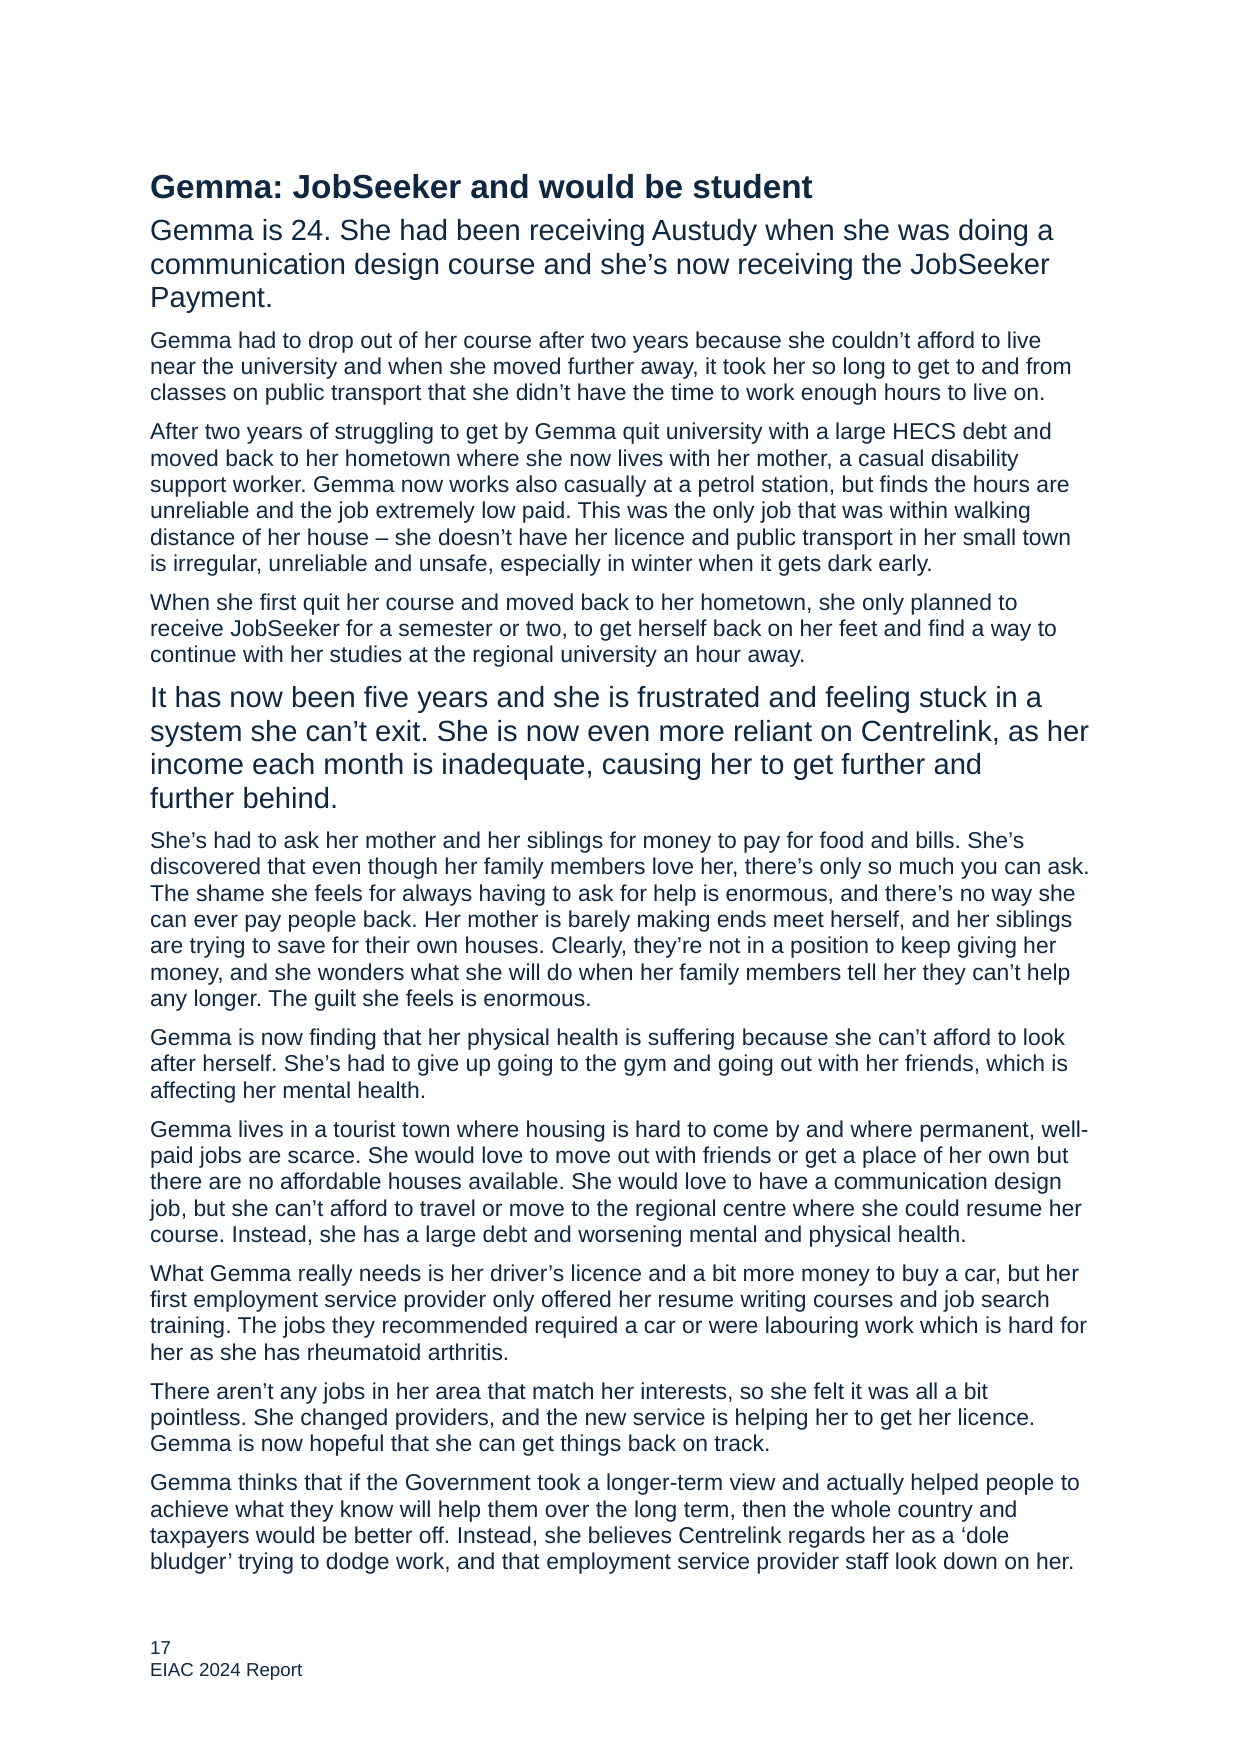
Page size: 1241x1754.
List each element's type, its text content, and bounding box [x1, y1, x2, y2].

text After two years of struggling to get by Gemma quit university with a large HECS debt and moved back to her hometown where she now lives with her mother, a casual disability support worker. Gemma now works also casually at a petrol station, but finds the hours are unreliable and the job extremely low paid. This was the only job that was within walking distance of her house – she doesn’t have her licence and public transport in her small town is irregular, unreliable and unsafe, especially in winter when it gets dark early. [150, 418, 1090, 576]
subtitle Gemma: JobSeeker and would be student [150, 167, 1090, 205]
text Gemma is 24. She had been receiving Austudy when she was doing a communication design course and she’s now receiving the JobSeeker Payment. [150, 213, 1090, 314]
text Gemma lives in a tourist town where housing is hard to come by and where permanent, well-paid jobs are scarce. She would love to move out with friends or get a place of her own but there are no affordable houses available. She would love to have a communication design job, but she can’t afford to travel or move to the regional centre where she could resume her course. Instead, she has a large debt and worsening mental and physical health. [150, 1116, 1090, 1247]
text It has now been five years and she is frustrated and feeling stuck in a system she can’t exit. She is now even more reliant on Centrelink, as her income each month is inadequate, causing her to get further and further behind. [150, 680, 1090, 814]
text Gemma is now finding that her physical health is suffering because she can’t afford to look after herself. She’s had to give up going to the gym and going out with her friends, which is affecting her mental health. [150, 1024, 1090, 1103]
text What Gemma really needs is her driver’s licence and a bit more money to buy a car, but her first employment service provider only offered her resume writing courses and job search training. The jobs they recommended required a car or were labouring work which is hard for her as she has rheumatoid arthritis. [150, 1260, 1090, 1365]
text Gemma thinks that if the Government took a longer-term view and actually helped people to achieve what they know will help them over the long term, then the whole country and taxpayers would be better off. Instead, she believes Centrelink regards her as a ‘dole bludger’ trying to dodge work, and that employment service provider staff look down on her. [150, 1469, 1090, 1575]
text She’s had to ask her mother and her siblings for money to pay for food and bills. She’s discovered that even though her family members love her, there’s only so much you can ask. The shame she feels for always having to ask for help is enormous, and there’s no way she can ever pay people back. Her mother is barely making ends meet herself, and her siblings are trying to save for their own houses. Clearly, they’re not in a position to keep giving her money, and she wonders what she will do when her family members tell her they can’t help any longer. The guilt she feels is enormous. [150, 827, 1090, 1011]
text Gemma had to drop out of her course after two years because she couldn’t afford to live near the university and when she moved further away, it took her so long to get to and from classes on public transport that she didn’t have the time to work enough hours to live on. [150, 327, 1090, 406]
text There aren’t any jobs in her area that match her interests, so she felt it was all a bit pointless. She changed providers, and the new service is helping her to get her licence. Gemma is now hopeful that she can get things back on track. [150, 1378, 1090, 1457]
text When she first quit her course and moved back to her hometown, she only planned to receive JobSeeker for a semester or two, to get herself back on her feet and find a way to continue with her studies at the regional university an hour away. [150, 589, 1090, 668]
